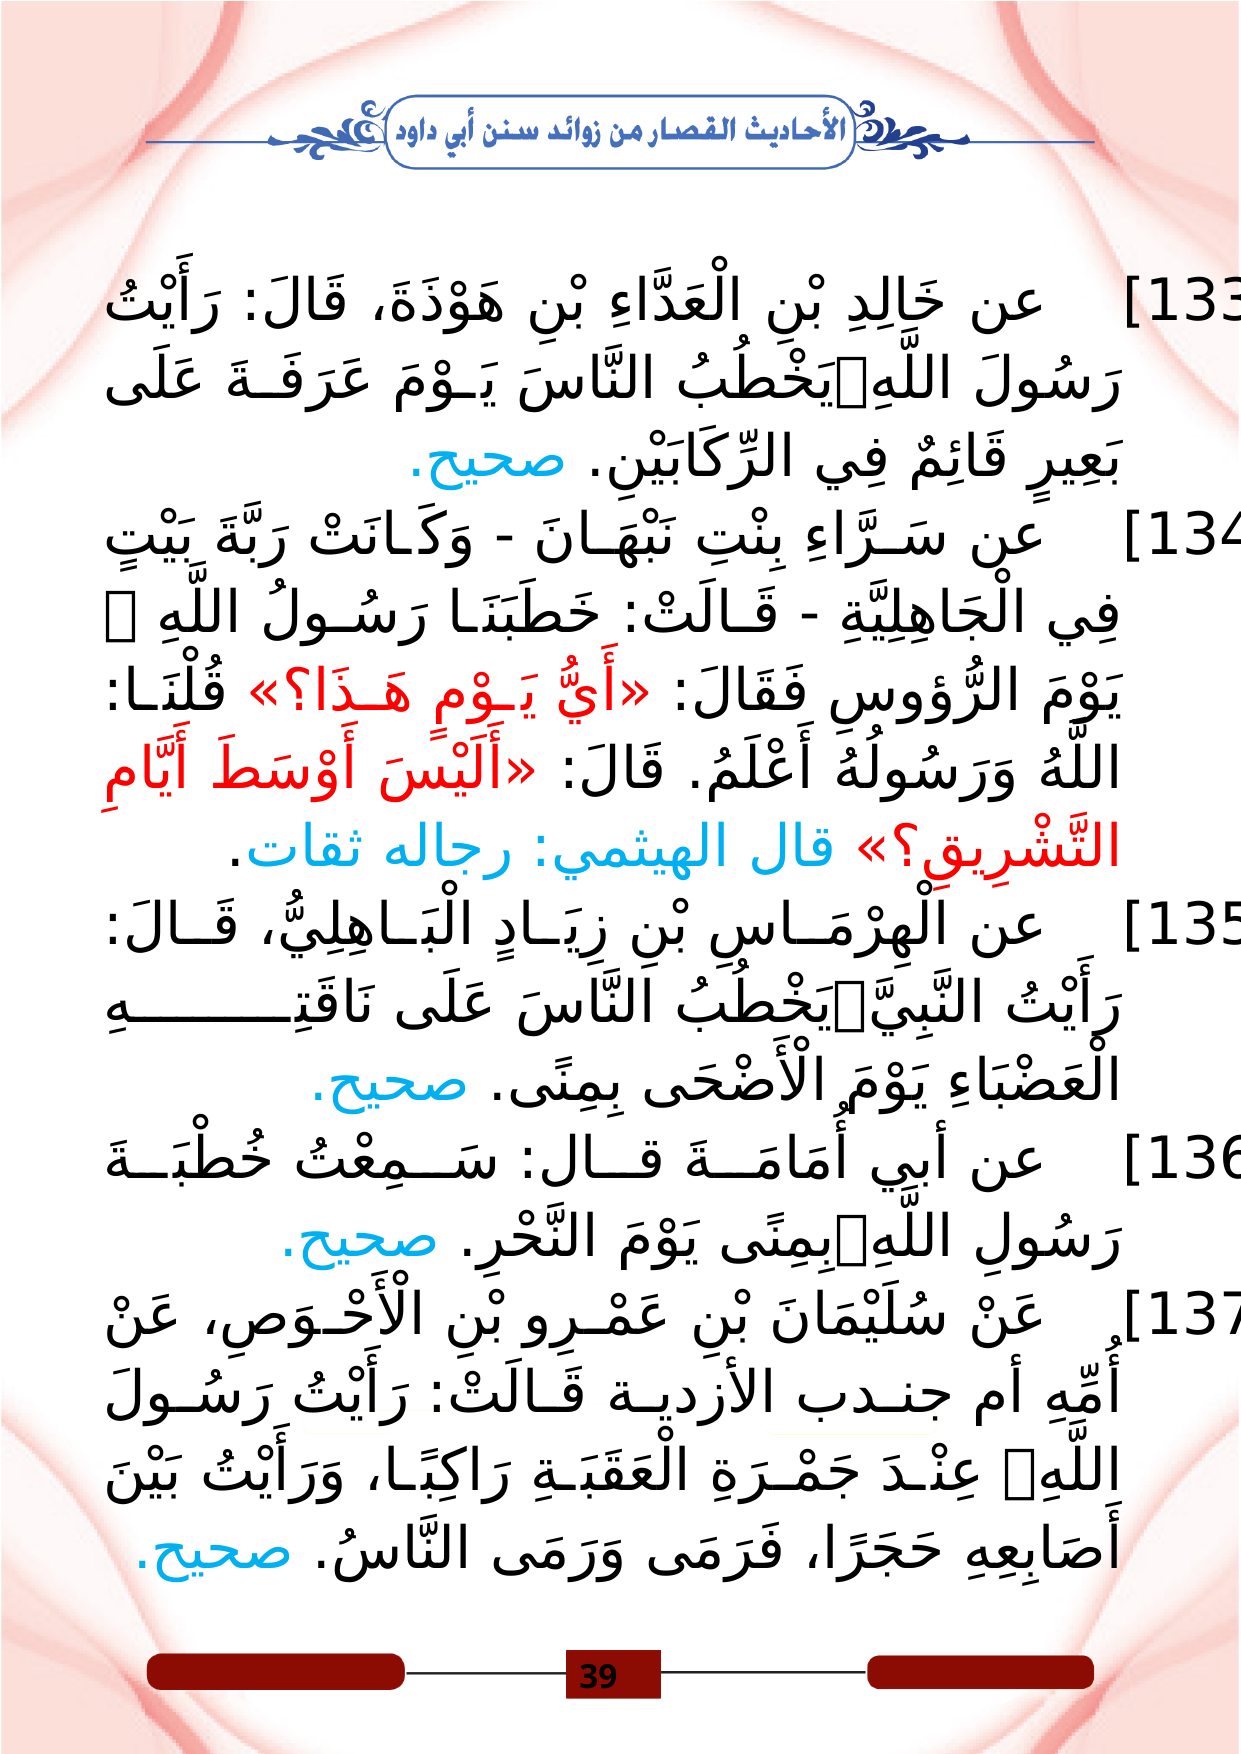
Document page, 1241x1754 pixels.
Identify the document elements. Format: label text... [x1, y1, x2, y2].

list عن خَالِدِ بْنِ الْعَدَّاءِ بْنِ هَوْذَةَ، قَالَ: رَأَيْتُ رَسُولَ اللَّهِيَخْطُبُ النَّاسَ يَوْمَ عَرَفَةَ عَلَى بَعِيرٍ قَائِمٌ فِي الرِّكَابَيْنِ. صحيح. [103, 266, 1122, 490]
picture [1229, 1140, 1239, 1154]
picture [1231, 906, 1239, 916]
list عن سَرَّاءِ بِنْتِ نَبْهَانَ - وَكَانَتْ رَبَّةَ بَيْتٍ فِي الْجَاهِلِيَّةِ - قَالَتْ: خَطَبَنَا رَسُولُ اللَّهِ يَوْمَ الرُّؤوسِ فَقَالَ: «أَيُّ يَوْمٍ هَذَا؟» قُلْنَا: اللَّهُ وَرَسُولُهُ أَعْلَمُ. قَالَ: «أَلَيْسَ أَوْسَطَ أَيَّامِ التَّشْرِيقِ؟» قال الهيثمي: رجاله ثقات. [103, 500, 1122, 880]
picture [1, 1, 1239, 1754]
picture [1227, 520, 1239, 539]
list عن أبي أُمَامَةَ قال: سَمِعْتُ خُطْبَةَ رَسُولِ اللَّهِبِمِنًى يَوْمَ النَّحْرِ. صحيح. [103, 1124, 1122, 1270]
picture [1230, 1154, 1239, 1174]
list عن الْهِرْمَاسِ بْنِ زِيَادٍ الْبَاهِلِيُّ، قَالَ: رَأَيْتُ النَّبِيَّيَخْطُبُ النَّاسَ عَلَى نَاقَتِهِ الْعَضْبَاءِ يَوْمَ الْأَضْحَى بِمِنًى. صحيح. [103, 890, 1122, 1114]
list عَنْ سُلَيْمَانَ بْنِ عَمْرِو بْنِ الْأَحْوَصِ، عَنْ أُمِّهِ أم جندب الأزدية قَالَتْ: رَأَيْتُ رَسُولَ اللَّهِ عِنْدَ جَمْرَةِ الْعَقَبَةِ رَاكِبًا، وَرَأَيْتُ بَيْنَ أَصَابِعِهِ حَجَرًا، فَرَمَى وَرَمَى النَّاسُ. صحيح. [103, 1280, 1122, 1582]
